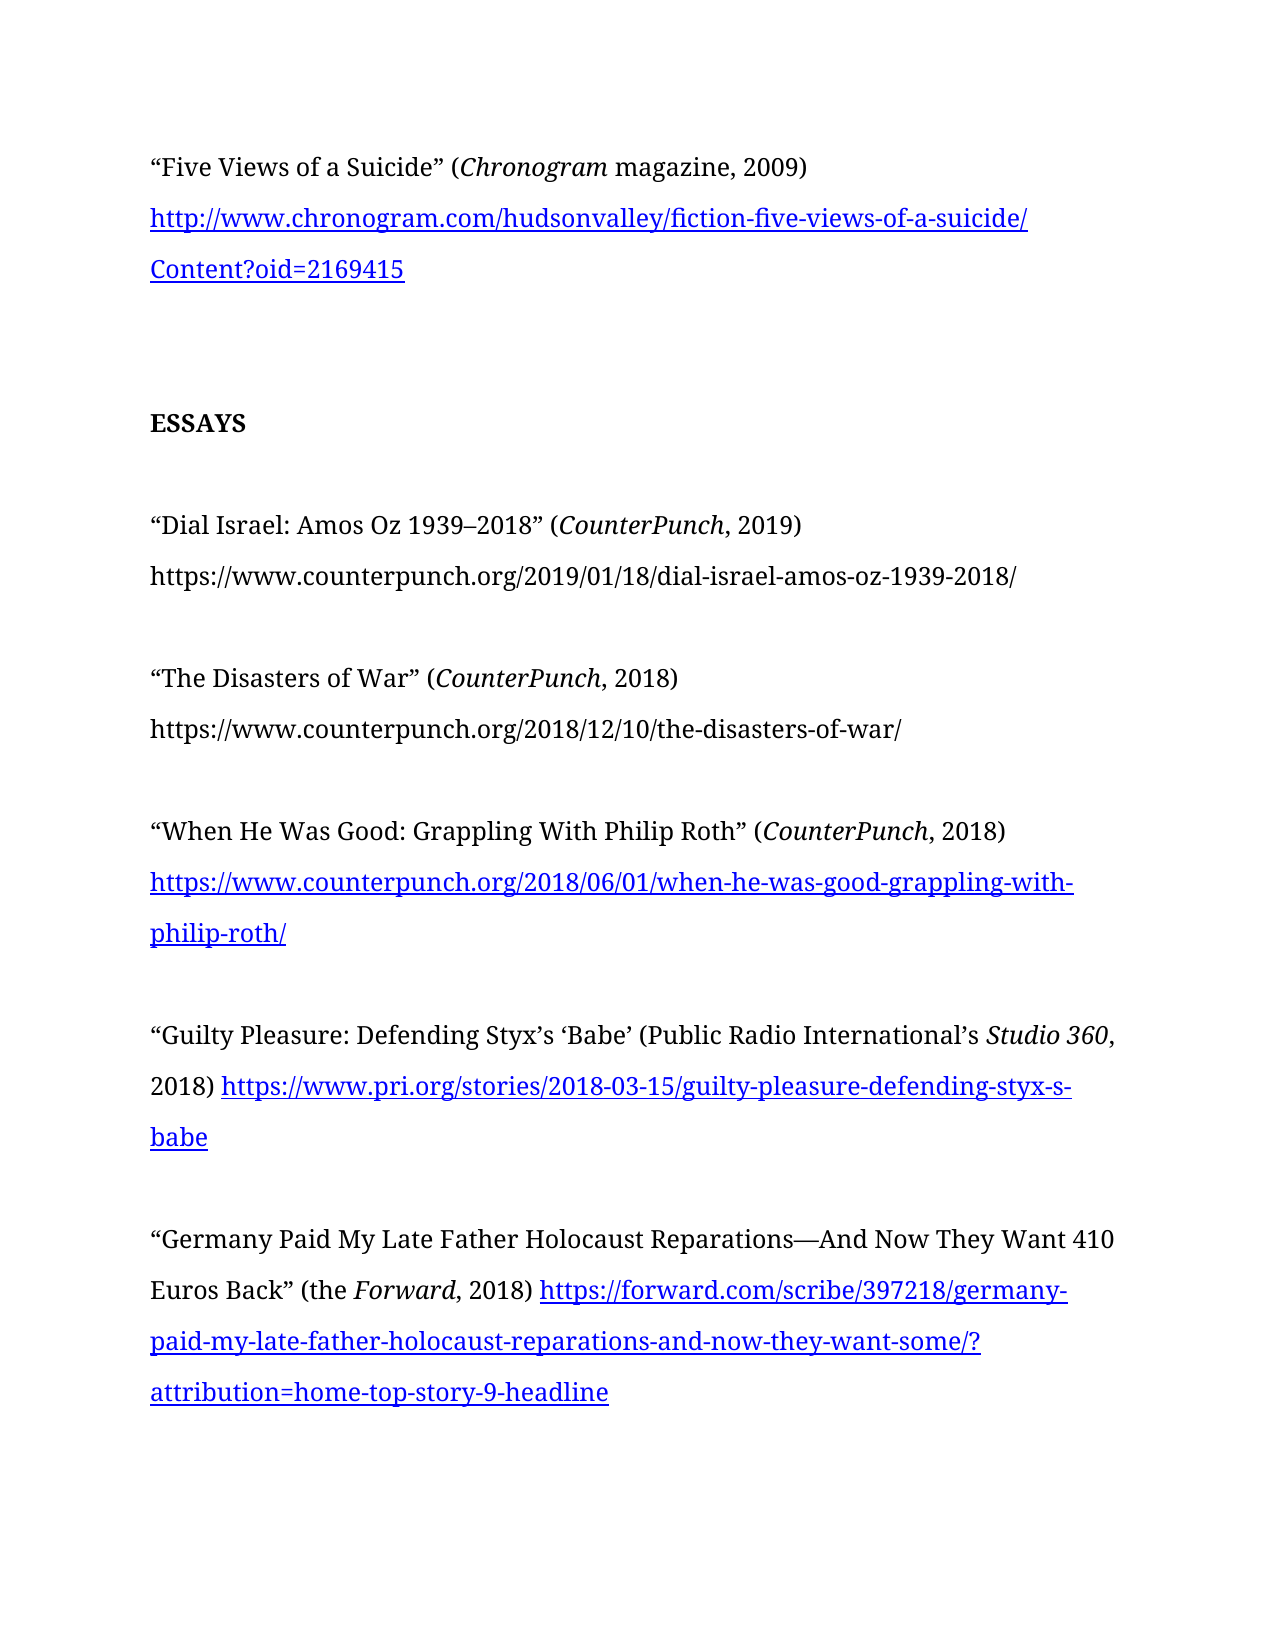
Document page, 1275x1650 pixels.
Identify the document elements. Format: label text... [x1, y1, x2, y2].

text “The Disasters of War” (CounterPunch, 2018) https://www.counterpunch.org/2018/12/10/the-disasters-of-war/ [150, 660, 1125, 746]
text “Five Views of a Suicide” (Chronogram magazine, 2009) http://www.chronogram.com/hudsonvalley/fiction-five-views-of-a-suicide/Content?oid=2169415 [150, 150, 1125, 286]
text “When He Was Good: Grappling With Philip Roth” (CounterPunch, 2018) https://www.counterpunch.org/2018/06/01/when-he-was-good-grappling-with-philip-roth/ [150, 813, 1125, 950]
text ESSAYS [150, 405, 1125, 439]
text “Dial Israel: Amos Oz 1939–2018” (CounterPunch, 2019) https://www.counterpunch.org/2019/01/18/dial-israel-amos-oz-1939-2018/ [150, 507, 1125, 592]
text “Guilty Pleasure: Defending Styx’s ‘Babe’ (Public Radio International’s Studio 360, 2018) https://www.pri.org/stories/2018-03-15/guilty-pleasure-defending-styx-s-babe [150, 1018, 1125, 1154]
text “Germany Paid My Late Father Holocaust Reparations—And Now They Want 410 Euros Back” (the Forward, 2018) https://forward.com/scribe/397218/germany-paid-my-late-father-holocaust-reparations-and-now-they-want-some/?attribution=home-top-story-9-headline [150, 1222, 1125, 1409]
